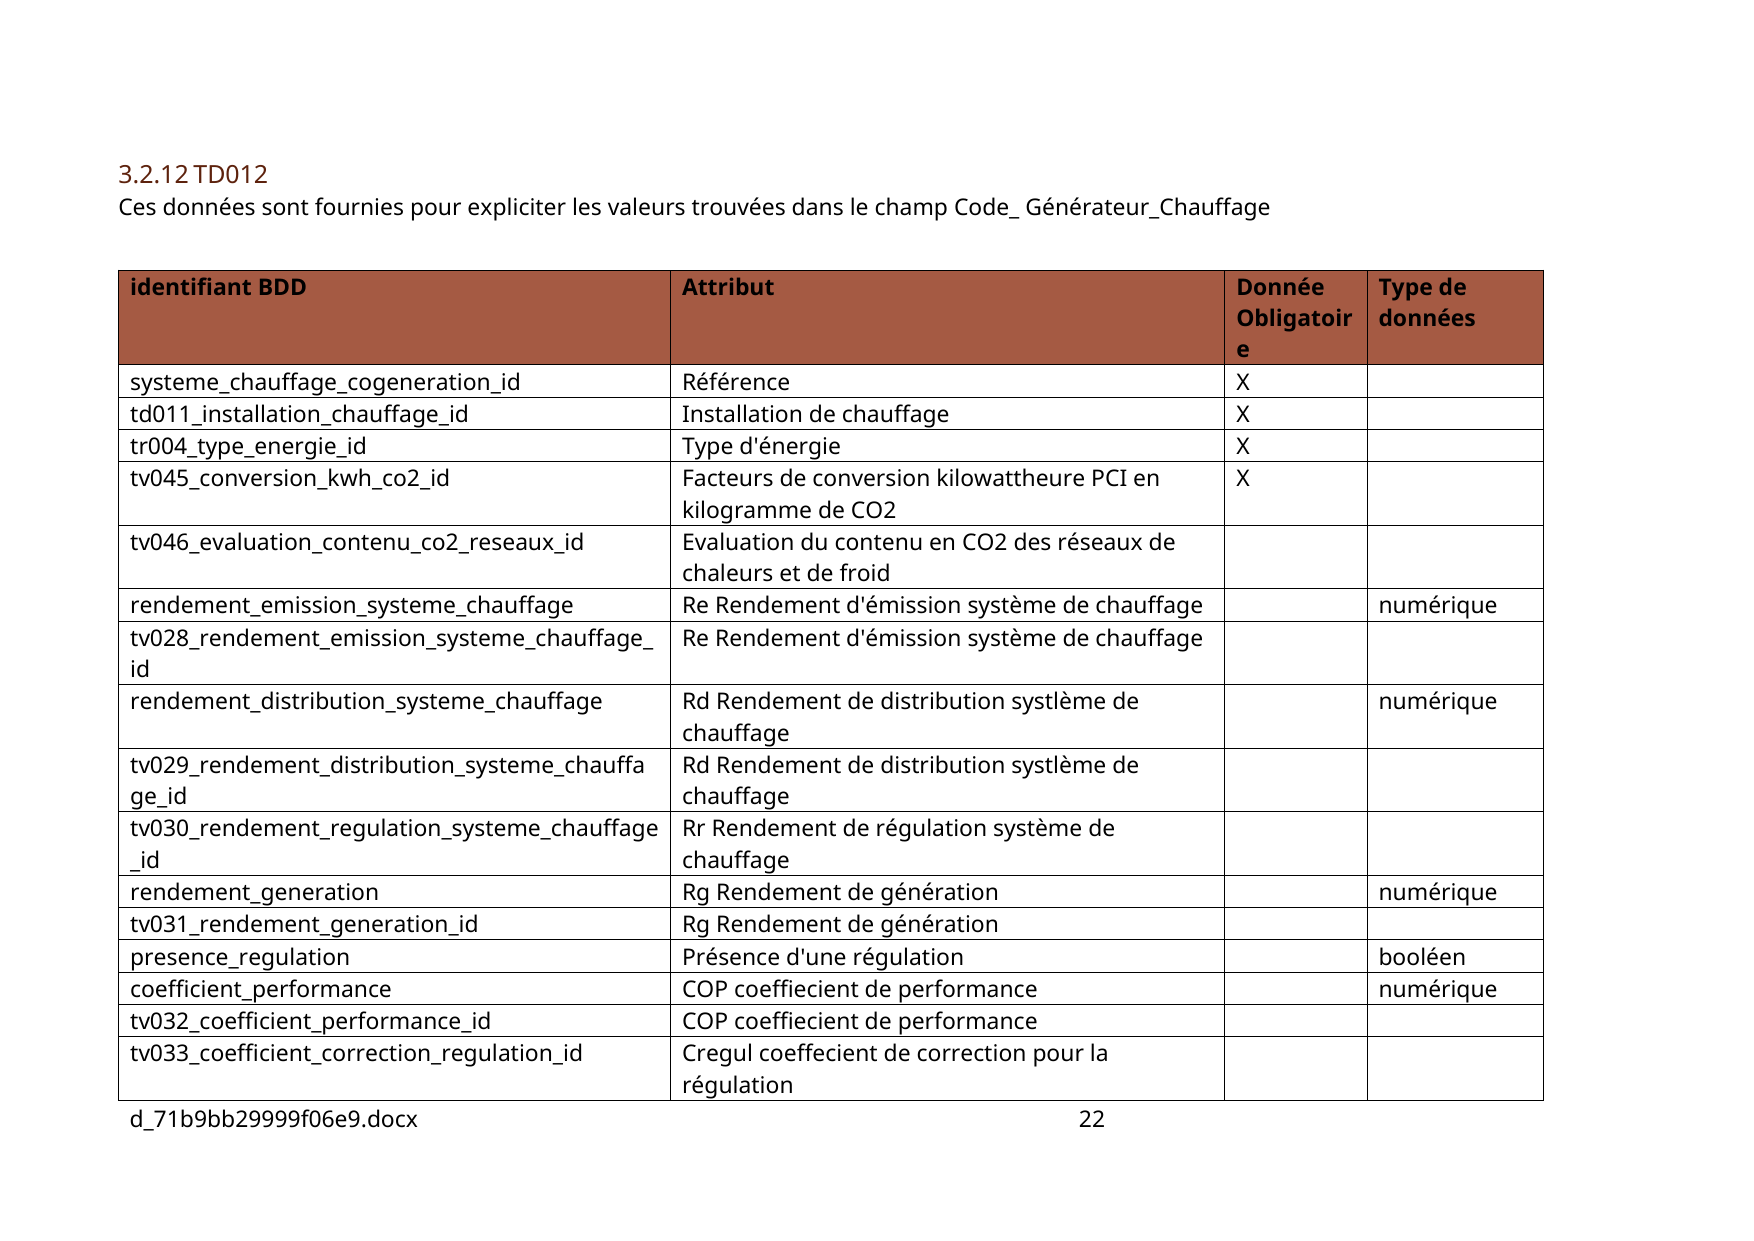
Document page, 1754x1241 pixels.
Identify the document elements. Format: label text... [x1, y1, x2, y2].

table_cell tv045_conversion_kwh_co2_id [119, 462, 670, 525]
table_cell Rr Rendement de régulation système de chauffage [671, 812, 1224, 875]
table_cell [1368, 365, 1543, 397]
table_cell [1225, 1037, 1367, 1100]
table_cell [1225, 526, 1367, 588]
table_cell [1225, 940, 1367, 972]
table_cell presence_regulation [119, 940, 670, 972]
subtitle TD012 [118, 156, 1636, 190]
table_cell [1368, 398, 1543, 429]
table_cell [1225, 589, 1367, 621]
table_cell Cregul coeffecient de correction pour la régulation [671, 1037, 1224, 1100]
table_cell rendement_distribution_systeme_chauffage [119, 685, 670, 748]
table_header identifiant BDD [119, 271, 670, 364]
table_cell systeme_chauffage_cogeneration_id [119, 365, 670, 397]
table_cell Présence d'une régulation [671, 940, 1224, 972]
table_cell Type d'énergie [671, 430, 1224, 461]
table_cell X [1225, 365, 1367, 397]
text Ces données sont fournies pour expliciter les valeurs trouvées dans le champ Code_ Générateur_Chauffage [118, 190, 1636, 222]
table_cell tv046_evaluation_contenu_co2_reseaux_id [119, 526, 670, 588]
table_cell tv033_coefficient_correction_regulation_id [119, 1037, 670, 1100]
table_cell [1225, 812, 1367, 875]
table_cell Evaluation du contenu en CO2 des réseaux de chaleurs et de froid [671, 526, 1224, 588]
table_cell X [1225, 398, 1367, 429]
table_cell Rd Rendement de distribution systlème de chauffage [671, 685, 1224, 748]
table_cell coefficient_performance [119, 973, 670, 1004]
table_cell Re Rendement d'émission système de chauffage [671, 622, 1224, 684]
table_header Type de données [1368, 271, 1543, 364]
table_cell tr004_type_energie_id [119, 430, 670, 461]
table_cell [1225, 685, 1367, 748]
table_header Attribut [671, 271, 1224, 364]
table_cell [1368, 1005, 1543, 1036]
table_cell [1368, 749, 1543, 811]
table_cell X [1225, 462, 1367, 525]
table_cell [1368, 430, 1543, 461]
table_cell [1225, 973, 1367, 1004]
table_cell [1225, 1005, 1367, 1036]
table_cell Re Rendement d'émission système de chauffage [671, 589, 1224, 621]
table_cell rendement_emission_systeme_chauffage [119, 589, 670, 621]
table_cell [1225, 908, 1367, 939]
table_cell [1225, 622, 1367, 684]
table_cell [1225, 876, 1367, 907]
table_cell tv032_coefficient_performance_id [119, 1005, 670, 1036]
table_cell tv028_rendement_emission_systeme_chauffage_id [119, 622, 670, 684]
table_cell [1368, 908, 1543, 939]
table_cell tv029_rendement_distribution_systeme_chauffage_id [119, 749, 670, 811]
table_cell Facteurs de conversion kilowattheure PCI en kilogramme de CO2 [671, 462, 1224, 525]
table_cell Rg Rendement de génération [671, 908, 1224, 939]
table_cell Référence [671, 365, 1224, 397]
table_cell [1368, 1037, 1543, 1100]
table_cell rendement_generation [119, 876, 670, 907]
table_cell COP coeffiecient de performance [671, 973, 1224, 1004]
table_cell numérique [1368, 589, 1543, 621]
table_cell Installation de chauffage [671, 398, 1224, 429]
table_cell Rd Rendement de distribution systlème de chauffage [671, 749, 1224, 811]
table_header Donnée Obligatoire [1225, 271, 1367, 364]
table_cell [1368, 462, 1543, 525]
table_cell booléen [1368, 940, 1543, 972]
table_cell COP coeffiecient de performance [671, 1005, 1224, 1036]
table_cell Rg Rendement de génération [671, 876, 1224, 907]
table_cell tv030_rendement_regulation_systeme_chauffage_id [119, 812, 670, 875]
table_cell [1225, 749, 1367, 811]
table_cell tv031_rendement_generation_id [119, 908, 670, 939]
table_cell numérique [1368, 685, 1543, 748]
table_cell [1368, 622, 1543, 684]
table_cell [1368, 526, 1543, 588]
table_cell [1368, 812, 1543, 875]
table_cell td011_installation_chauffage_id [119, 398, 670, 429]
table_cell numérique [1368, 973, 1543, 1004]
table_cell numérique [1368, 876, 1543, 907]
table_cell X [1225, 430, 1367, 461]
